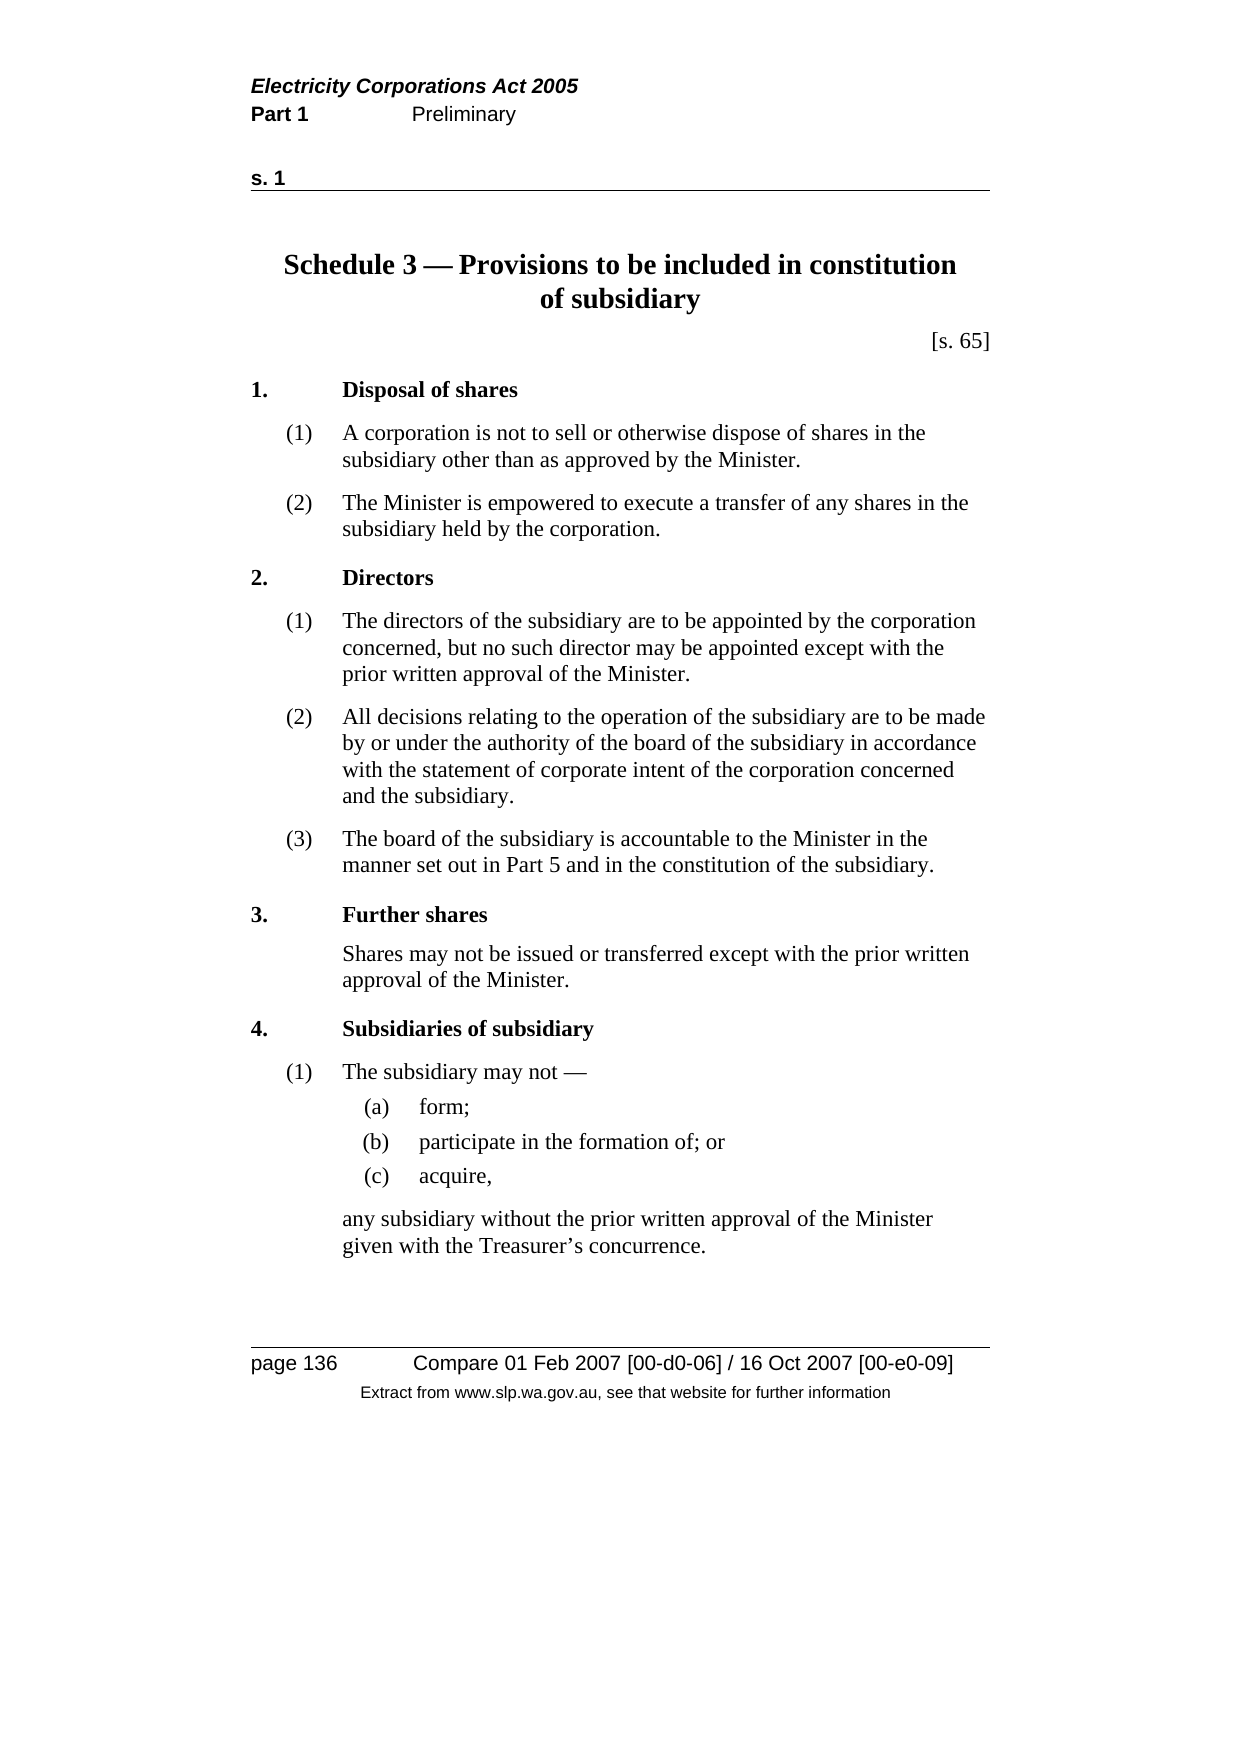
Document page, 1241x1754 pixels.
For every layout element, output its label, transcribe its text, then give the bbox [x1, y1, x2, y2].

text (1) A corporation is not to sell or otherwise dispose of shares in the subsidiary other than as approved by the Minister. [251, 419, 990, 472]
subtitle 3. Further shares [251, 901, 990, 927]
subtitle 4. Subsidiaries of subsidiary [251, 1015, 990, 1042]
text (2) All decisions relating to the operation of the subsidiary are to be made by or under the authority of the board of the subsidiary in accordance with the statement of corporate intent of the corporation concerned and the subsidiary. [251, 703, 990, 808]
text (b) participate in the formation of; or [251, 1128, 990, 1154]
text Shares may not be issued or transferred except with the prior written approval of the Minister. [251, 940, 990, 992]
text (1) The directors of the subsidiary are to be appointed by the corporation concerned, but no such director may be appointed except with the prior written approval of the Minister. [251, 607, 990, 686]
text (3) The board of the subsidiary is accountable to the Minister in the manner set out in Part 5 and in the constitution of the subsidiary. [251, 825, 990, 878]
text (a) form; [251, 1093, 990, 1119]
subtitle 1. Disposal of shares [251, 376, 990, 403]
subtitle Schedule 3 — Provisions to be included in constitution of subsidiary [251, 247, 990, 314]
text (1) The subsidiary may not — [251, 1058, 990, 1085]
subtitle 2. Directors [251, 564, 990, 591]
text (c) acquire, [251, 1162, 990, 1189]
text [s. 65] [251, 327, 990, 353]
text (2) The Minister is empowered to execute a transfer of any shares in the subsidiary held by the corporation. [251, 489, 990, 541]
text any subsidiary without the prior written approval of the Minister given with the Treasurer’s concurrence. [251, 1205, 990, 1258]
